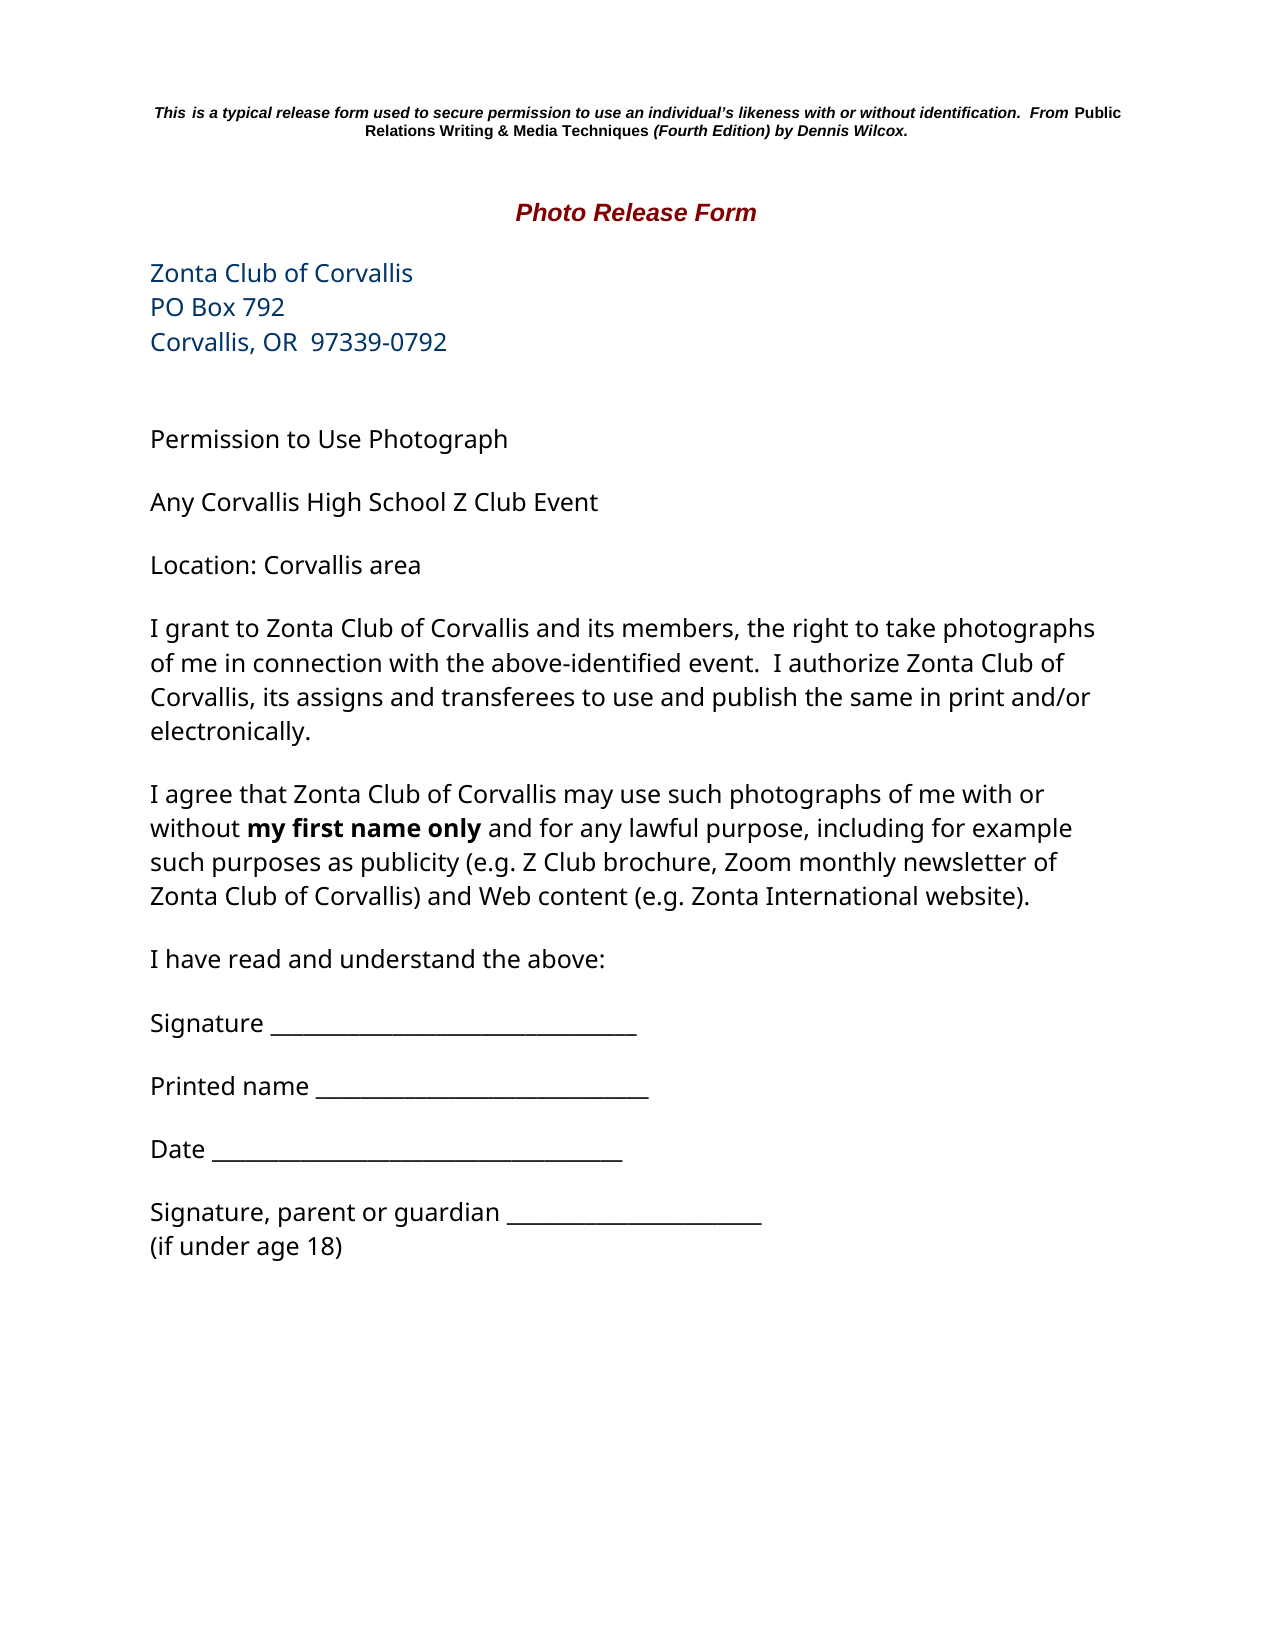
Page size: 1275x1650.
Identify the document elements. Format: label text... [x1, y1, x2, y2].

text Permission to Use Photograph [150, 421, 1125, 456]
text Location: area [150, 548, 1125, 582]
text I grant to Zonta Club of and its members, the right to take photographs of me in connection with the above-identified event. I authorize Zonta Club of , its assigns and transferees to use and publish the same in print and/or electronically. [150, 611, 1125, 747]
text Zonta Club of [150, 256, 1125, 290]
text Signature _________________________________ [150, 1005, 1125, 1039]
text Signature, parent or guardian _______________________ (if under age 18) [150, 1195, 1125, 1263]
text Date _____________________________________ [150, 1132, 1125, 1166]
text Photo Release Form [150, 198, 1125, 227]
text Printed name ______________________________ [150, 1068, 1125, 1102]
text Any Z Club Event [150, 485, 1125, 519]
text I have read and understand the above: [150, 942, 1125, 976]
text I agree that Zonta Club of may use such photographs of me with or without my first name only and for any lawful purpose, including for example such purposes as publicity (e.g. Z Club brochure, Zoom monthly newsletter of Zonta Club of ) and Web content (e.g. Zonta International website). [150, 777, 1125, 913]
